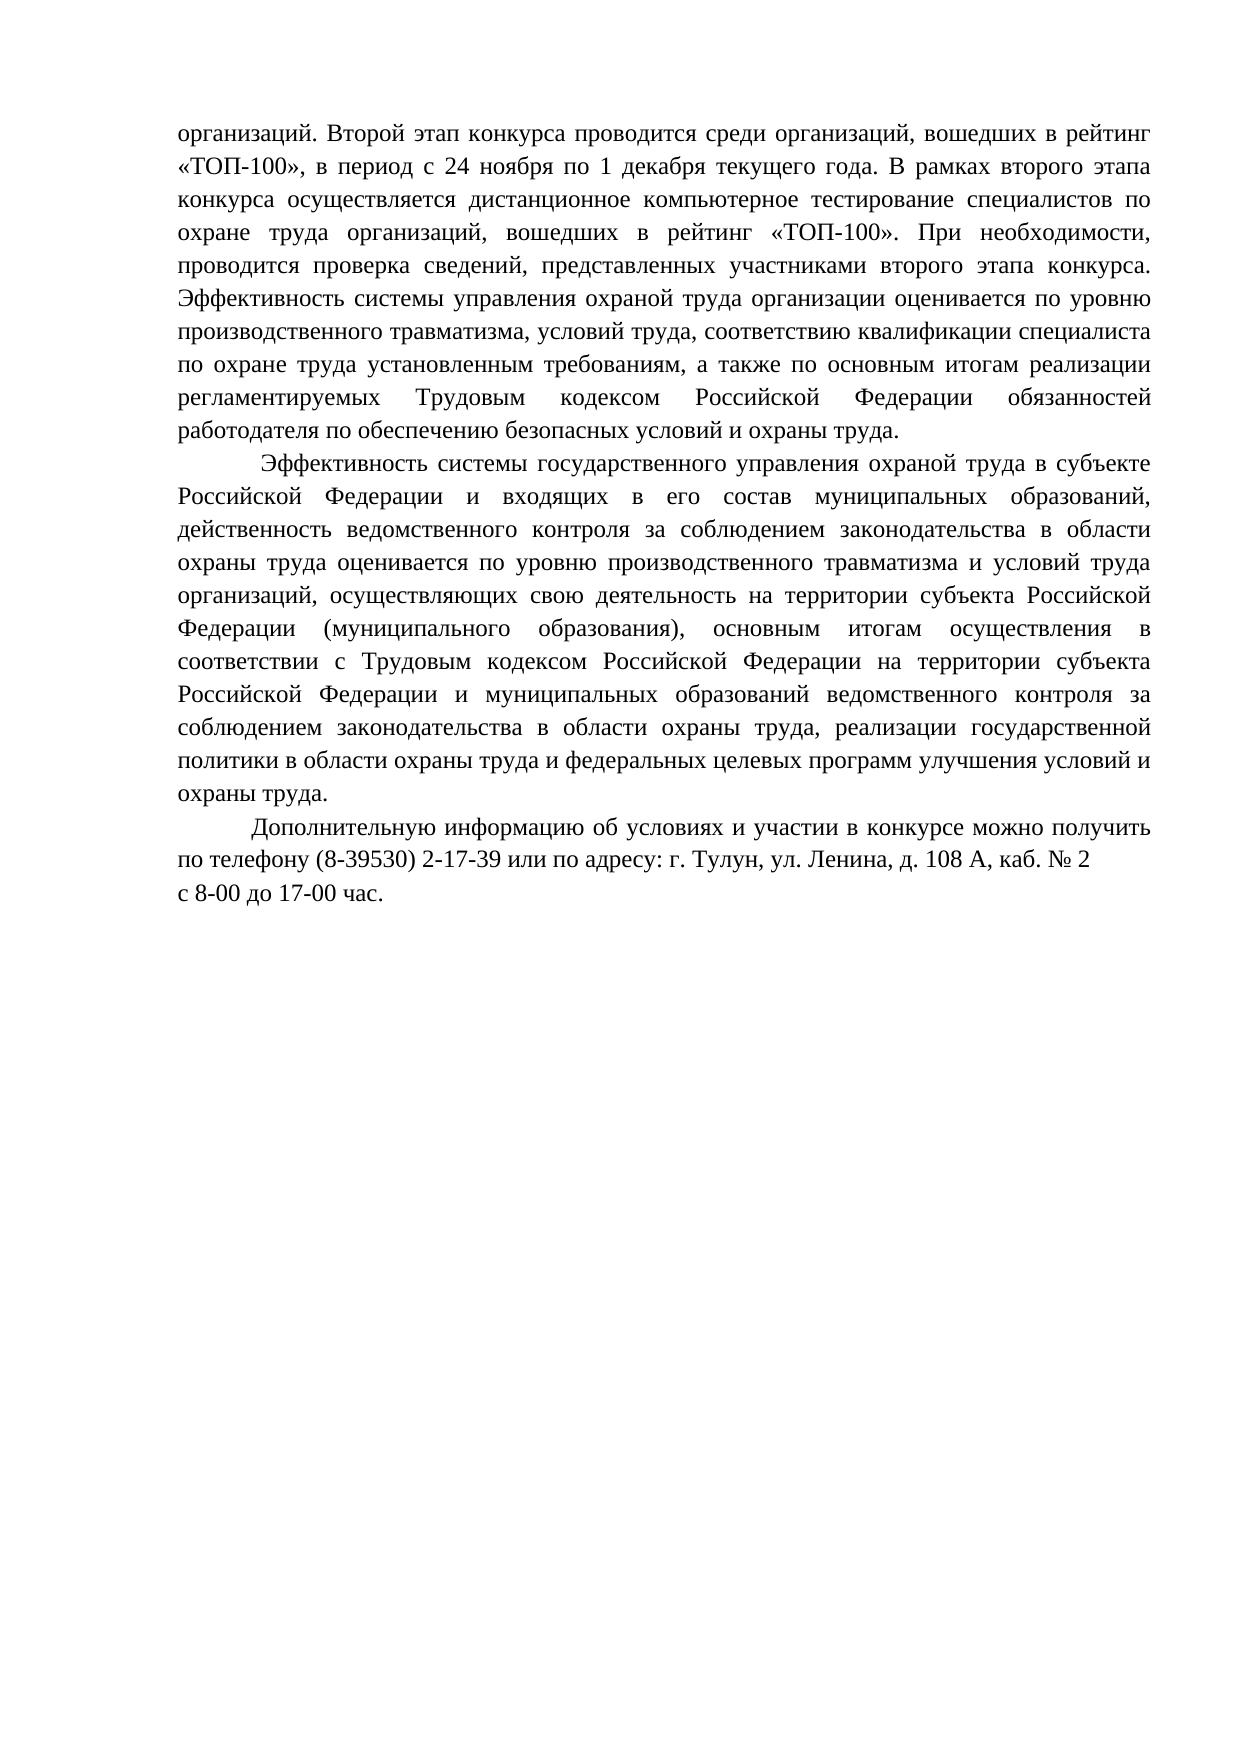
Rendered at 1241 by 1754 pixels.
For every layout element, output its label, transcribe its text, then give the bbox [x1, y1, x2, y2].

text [177, 118, 1152, 444]
text Дополнительную информацию об условиях и участии в конкурсе можно получить по телефону (8-39530) 2-17-39 или по адресу: г. Тулун, ул. Ленина, д. 108 А, каб. № 2 [177, 812, 1152, 873]
text Эффективность системы государственного управления охраной труда в субъекте Российской Федерации и входящих в его состав муниципальных образований, действенность ведомственного контроля за соблюдением законодательства в области охраны труда оценивается по уровню производственного травматизма и условий труда организаций, осуществляющих свою деятельность на территории субъекта Российской Федерации (муниципального образования), основным итогам осуществления в соответствии с Трудовым кодексом Российской Федерации на территории субъекта Российской Федерации и муниципальных образований ведомственного контроля за соблюдением законодательства в области охраны труда, реализации государственной политики в области охраны труда и федеральных целевых программ улучшения условий и охраны труда. [177, 448, 1152, 807]
text с 8-00 до 17-00 час. [177, 878, 1152, 906]
